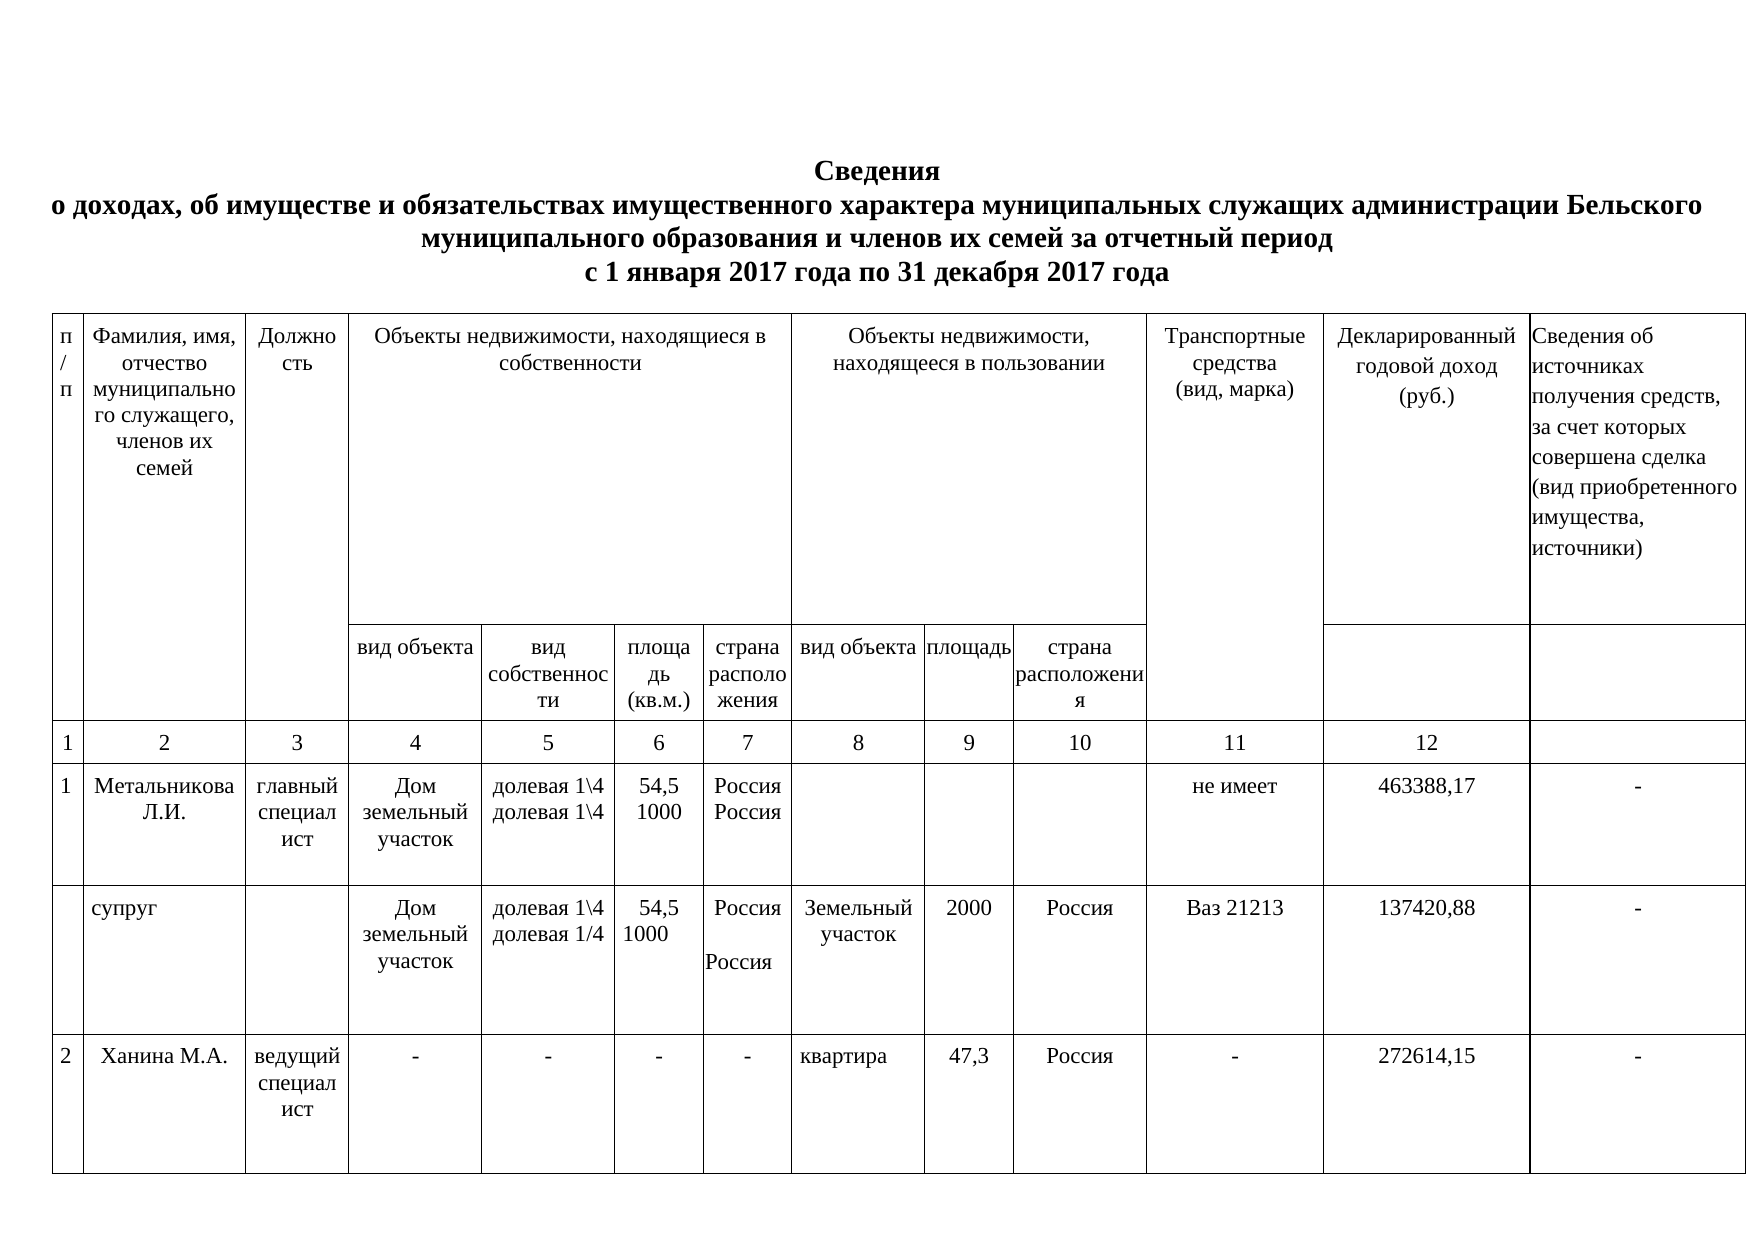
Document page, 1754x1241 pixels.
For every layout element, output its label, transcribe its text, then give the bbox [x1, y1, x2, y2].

table_cell - [349, 1035, 481, 1173]
table_cell 2 [53, 1035, 83, 1173]
table_header Фамилия, имя, отчество муниципального служащего, членов их семей [84, 314, 245, 720]
table_cell 1 [53, 764, 83, 885]
table_cell Россия Россия [704, 764, 791, 885]
table_cell - [1147, 1035, 1323, 1173]
table_cell [1014, 764, 1146, 885]
table_cell вид собственности [482, 625, 614, 720]
table_cell площадь (кв.м.) [615, 625, 703, 720]
table_cell 47,3 [925, 1035, 1013, 1173]
table_cell Россия [1014, 1035, 1146, 1173]
table_cell 6 [615, 721, 703, 763]
table_cell - [1531, 886, 1745, 1034]
table_cell Ваз 21213 [1147, 886, 1323, 1034]
table_cell [1531, 625, 1745, 720]
text Сведения [47, 153, 1707, 187]
table_cell - [1531, 1035, 1745, 1173]
table_cell 54,5 1000 [615, 764, 703, 885]
table_cell [246, 886, 348, 1034]
table_cell 4 [349, 721, 481, 763]
table_cell Метальникова Л.И. [84, 764, 245, 885]
table_cell Россия Россия [704, 886, 791, 1034]
table_cell [1324, 625, 1529, 720]
table_cell страна расположения [704, 625, 791, 720]
table_cell 12 [1324, 721, 1529, 763]
text о доходах, об имуществе и обязательствах имущественного характера муниципальных служащих администрации Бельского муниципального образования и членов их семей за отчетный период [47, 187, 1707, 254]
table_cell Россия [1014, 886, 1146, 1034]
table_cell не имеет [1147, 764, 1323, 885]
table_cell 54,5 1000 [615, 886, 703, 1034]
table_header Транспортные средства (вид, марка) [1147, 314, 1323, 720]
table_header Сведения об источниках получения средств, за счет которых совершена сделка (вид приобретенного имущества, источники) [1531, 314, 1745, 624]
table_header Объекты недвижимости, находящееся в пользовании [792, 314, 1146, 624]
table_cell Дом земельный участок [349, 764, 481, 885]
table_header Объекты недвижимости, находящиеся в собственности [349, 314, 791, 624]
table_cell [792, 764, 924, 885]
table_cell Дом земельный участок [349, 886, 481, 1034]
table_cell главный специалист [246, 764, 348, 885]
text с 1 января 2017 года по 31 декабря 2017 года [47, 254, 1707, 287]
table_cell вид объекта [792, 625, 924, 720]
table_cell - [704, 1035, 791, 1173]
table_cell - [615, 1035, 703, 1173]
table_cell - [1531, 764, 1745, 885]
table_cell 11 [1147, 721, 1323, 763]
table_cell [925, 764, 1013, 885]
table_cell долевая 1\4 долевая 1\4 [482, 764, 614, 885]
table_cell 137420,88 [1324, 886, 1529, 1034]
table_cell 10 [1014, 721, 1146, 763]
table_cell 3 [246, 721, 348, 763]
table_cell площадь [925, 625, 1013, 720]
table_cell [53, 886, 83, 1034]
table_cell квартира [792, 1035, 924, 1173]
table_cell супруг [84, 886, 245, 1034]
table_cell 5 [482, 721, 614, 763]
table_cell 7 [704, 721, 791, 763]
table_cell 2000 [925, 886, 1013, 1034]
table_cell вид объекта [349, 625, 481, 720]
table_header п/п [53, 314, 83, 720]
table_cell долевая 1\4 долевая 1/4 [482, 886, 614, 1034]
table_cell 2 [84, 721, 245, 763]
table_cell 9 [925, 721, 1013, 763]
table_cell Земельный участок [792, 886, 924, 1034]
table_cell Ханина М.А. [84, 1035, 245, 1173]
table_header Должность [246, 314, 348, 720]
table_cell [1531, 721, 1745, 763]
table_cell 1 [53, 721, 83, 763]
table_cell страна расположения [1014, 625, 1146, 720]
table_header Декларированный годовой доход (руб.) [1324, 314, 1529, 624]
table_cell - [482, 1035, 614, 1173]
table_cell 8 [792, 721, 924, 763]
table_cell 463388,17 [1324, 764, 1529, 885]
table_cell 272614,15 [1324, 1035, 1529, 1173]
table_cell ведущий специалист [246, 1035, 348, 1173]
